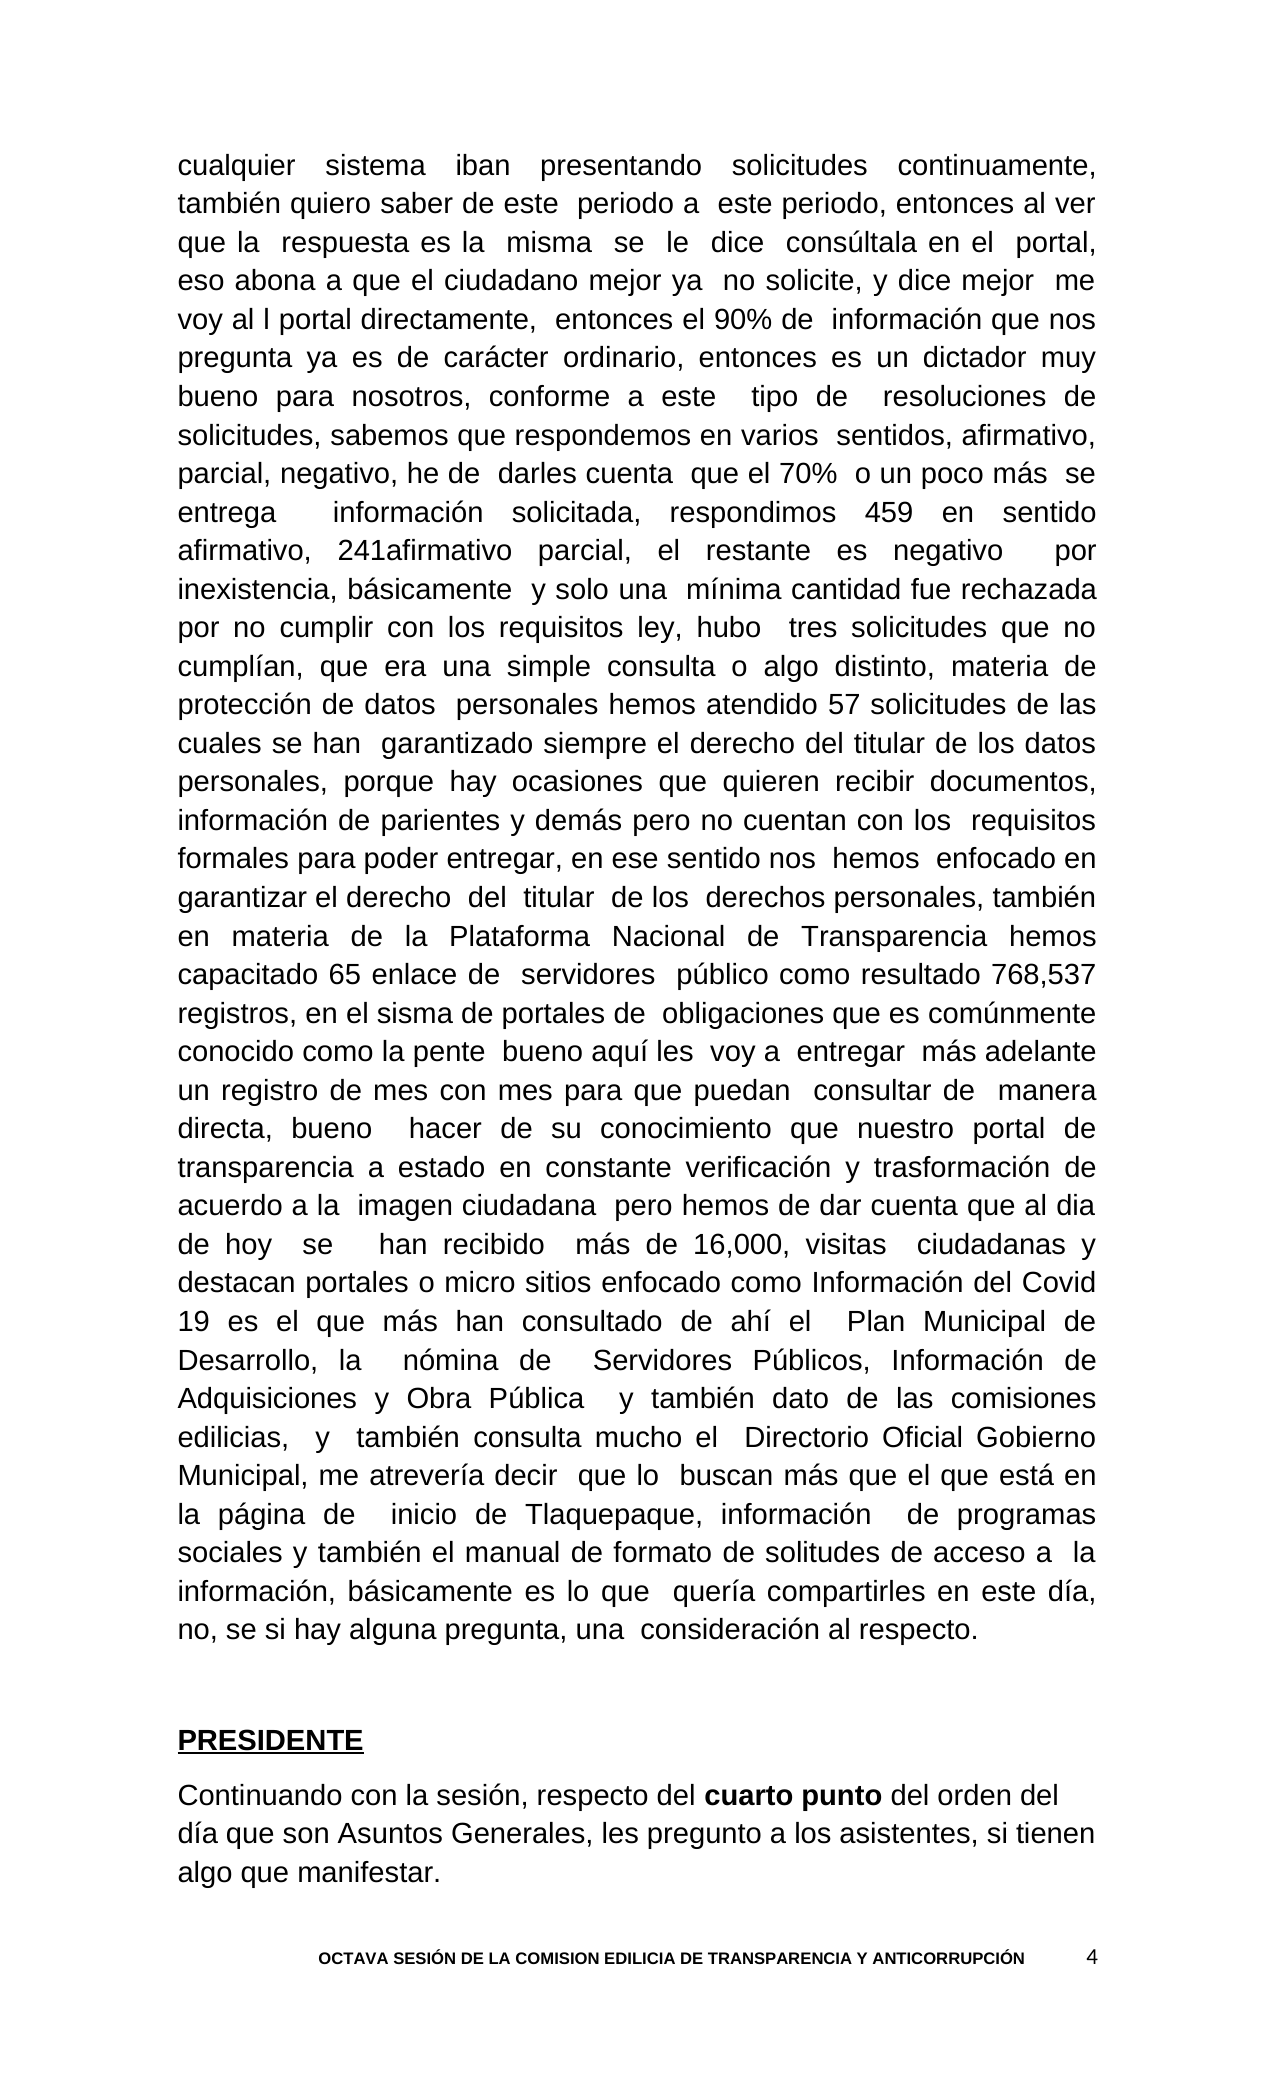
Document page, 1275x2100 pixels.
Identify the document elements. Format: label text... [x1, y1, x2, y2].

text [177, 148, 1098, 1646]
text PRESIDENTE [177, 1723, 1098, 1756]
text Continuando con la sesión, respecto del cuarto punto del orden del día que son Asuntos Generales, les pregunto a los asistentes, si tienen algo que manifestar. [177, 1778, 1098, 1888]
